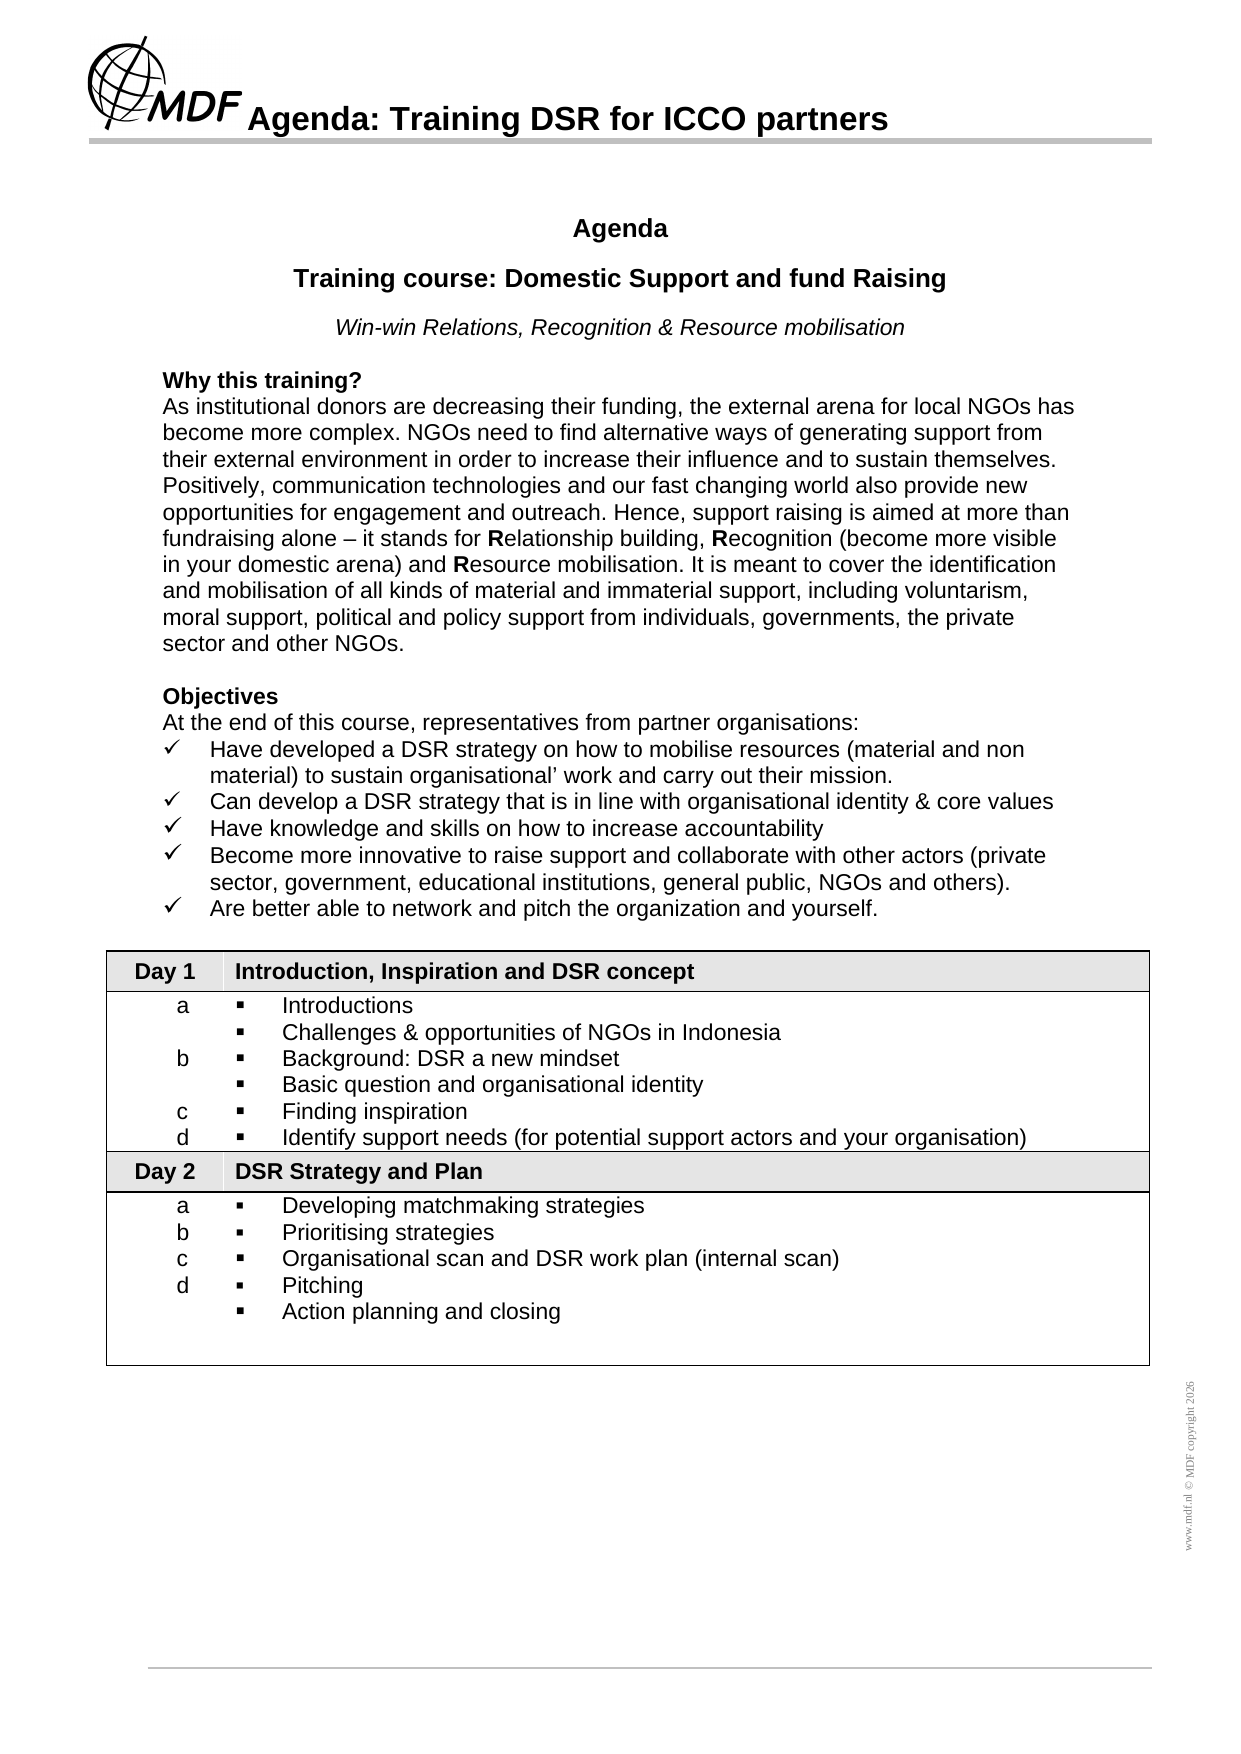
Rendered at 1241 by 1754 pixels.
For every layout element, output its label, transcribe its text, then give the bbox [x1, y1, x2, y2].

table_cell Developing matchmaking strategies Prioritising strategies Organisational scan and DSR work plan (internal scan) Pitching Action planning and closing [224, 1193, 1149, 1365]
list Can develop a DSR strategy that is in line with organisational identity & core values [162, 788, 1078, 815]
table_cell a b c d [107, 1193, 223, 1365]
text At the end of this course, representatives from partner organisations: [162, 709, 1078, 736]
text Why this training? [162, 367, 1078, 393]
table_cell Day 2 [107, 1152, 223, 1191]
list Become more innovative to raise support and collaborate with other actors (private sector, government, educational institutions, general public, NGOs and others). [162, 842, 1078, 895]
text Objectives [162, 683, 1078, 709]
subtitle Agenda [162, 213, 1078, 243]
table_cell Introductions Challenges & opportunities of NGOs in Indonesia Background: DSR a new mindset Basic question and organisational identity Finding inspiration Identify support needs (for potential support actors and your organisation) [224, 992, 1149, 1151]
text As institutional donors are decreasing their funding, the external arena for local NGOs has become more complex. NGOs need to find alternative ways of generating support from their external environment in order to increase their influence and to sustain themselves. Positively, communication technologies and our fast changing world also provide new opportunities for engagement and outreach. Hence, support raising is aimed at more than fundraising alone – it stands for Relationship building, Recognition (become more visible in your domestic arena) and Resource mobilisation. It is meant to cover the identification and mobilisation of all kinds of material and immaterial support, including voluntarism, moral support, political and policy support from individuals, governments, the private sector and other NGOs. [162, 393, 1078, 657]
table_header Day 1 [107, 952, 223, 991]
list Have knowledge and skills on how to increase accountability [162, 815, 1078, 842]
list Are better able to network and pitch the organization and yourself. [162, 895, 1078, 922]
table_header Introduction, Inspiration and DSR concept [224, 952, 1149, 991]
table_cell DSR Strategy and Plan [224, 1152, 1149, 1191]
list Have developed a DSR strategy on how to mobilise resources (material and non material) to sustain organisational’ work and carry out their mission. [162, 736, 1078, 788]
table_cell a b c d [107, 992, 223, 1151]
text Win-win Relations, Recognition & Resource mobilisation [162, 314, 1078, 340]
picture [87, 35, 243, 131]
subtitle Training course: Domestic Support and fund Raising [162, 263, 1078, 293]
